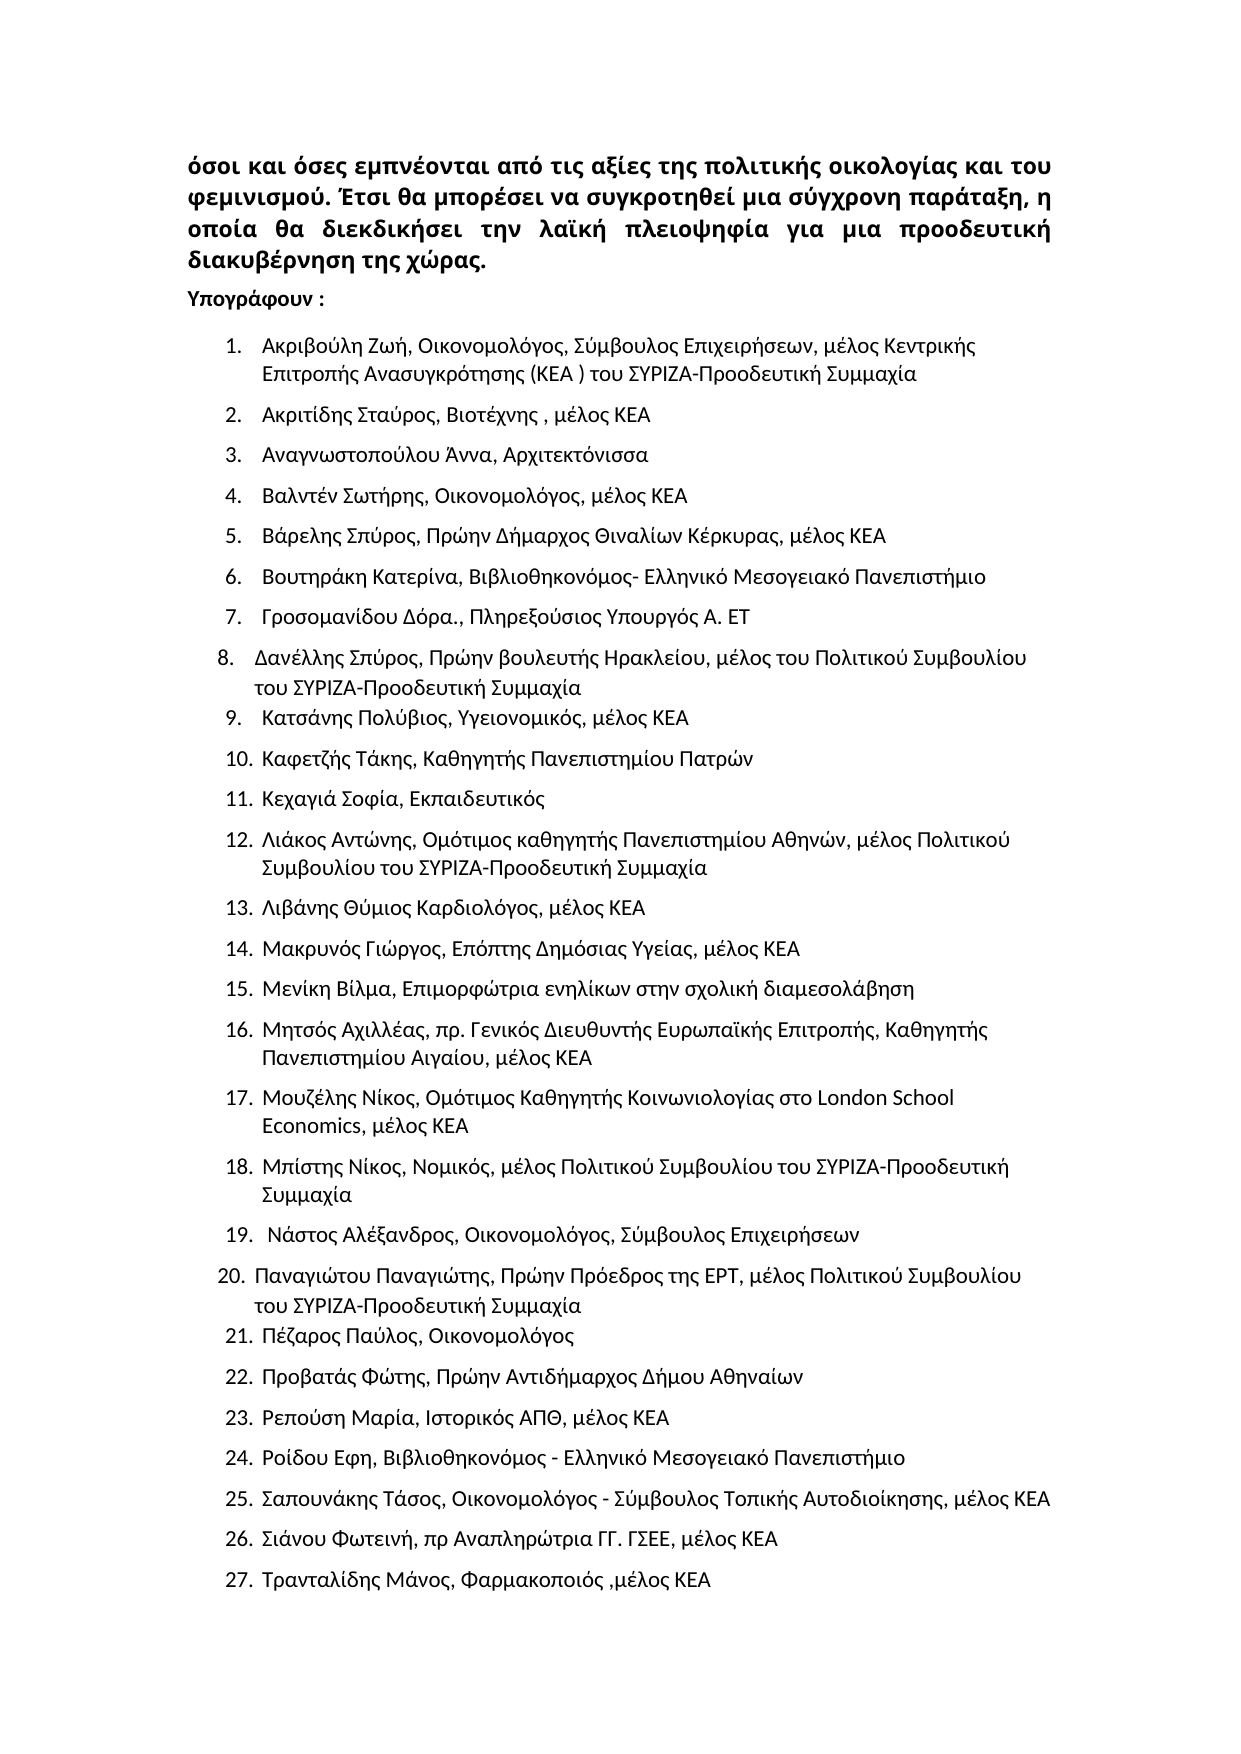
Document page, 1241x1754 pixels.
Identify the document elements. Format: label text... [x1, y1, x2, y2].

list Προβατάς Φώτης, Πρώην Αντιδήμαρχος Δήμου Αθηναίων [225, 1362, 1053, 1390]
list Μπίστης Νίκος, Νομικός, μέλος Πολιτικού Συμβουλίου του ΣΥΡΙΖΑ-Προοδευτική Συμμαχία [225, 1152, 1053, 1208]
list Ακριβούλη Ζωή, Οικονομολόγος, Σύμβουλος Επιχειρήσεων, μέλος Κεντρικής Επιτροπής Ανασυγκρότησης (ΚΕΑ ) του ΣΥΡΙΖΑ-Προοδευτική Συμμαχία [225, 331, 1053, 387]
list Ρεπούση Μαρία, Ιστορικός ΑΠΘ, μέλος ΚΕΑ [225, 1403, 1053, 1431]
list Κεχαγιά Σοφία, Εκπαιδευτικός [225, 784, 1053, 812]
list Σαπουνάκης Τάσος, Οικονομολόγος - Σύμβουλος Τοπικής Αυτοδιοίκησης, μέλος ΚΕΑ [225, 1484, 1053, 1512]
list Μητσός Αχιλλέας, πρ. Γενικός Διευθυντής Ευρωπαϊκής Επιτροπής, Καθηγητής Πανεπιστημίου Αιγαίου, μέλος ΚΕΑ [225, 1015, 1053, 1071]
list Λιάκος Αντώνης, Ομότιμος καθηγητής Πανεπιστημίου Αθηνών, μέλος Πολιτικού Συμβουλίου του ΣΥΡΙΖΑ-Προοδευτική Συμμαχία [225, 825, 1053, 881]
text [187, 150, 1053, 275]
list Μουζέλης Νίκος, Ομότιμος Καθηγητής Κοινωνιολογίας στο London School Economics, μέλος ΚΕΑ [225, 1083, 1053, 1139]
list Αναγνωστοπούλου Άννα, Αρχιτεκτόνισσα [225, 440, 1053, 468]
list Νάστος Αλέξανδρος, Οικονομολόγος, Σύμβουλος Επιχειρήσεων [225, 1221, 1053, 1249]
list Μενίκη Βίλμα, Επιμορφώτρια ενηλίκων στην σχολική διαμεσολάβηση [225, 974, 1053, 1002]
list Δανέλλης Σπύρος, Πρώην βουλευτής Ηρακλείου, μέλος του Πολιτικού Συμβουλίου του ΣΥΡΙΖΑ-Προοδευτική Συμμαχία [217, 643, 1053, 701]
list Κατσάνης Πολύβιος, Υγειονομικός, μέλος ΚΕΑ [225, 703, 1053, 731]
list Βαλντέν Σωτήρης, Οικονομολόγος, μέλος ΚΕΑ [225, 481, 1053, 509]
list Βουτηράκη Κατερίνα, Βιβλιοθηκονόμος- Ελληνικό Μεσογειακό Πανεπιστήμιο [225, 562, 1053, 590]
list Ακριτίδης Σταύρος, Βιοτέχνης , μέλος ΚΕΑ [225, 400, 1053, 428]
list Σιάνου Φωτεινή, πρ Αναπληρώτρια ΓΓ. ΓΣΕΕ, μέλος ΚΕΑ [225, 1524, 1053, 1552]
list Ροίδου Εφη, Βιβλιοθηκονόμος - Ελληνικό Μεσογειακό Πανεπιστήμιο [225, 1443, 1053, 1471]
list Πέζαρος Παύλος, Οικονομολόγος [225, 1322, 1053, 1349]
list Γροσομανίδου Δόρα., Πληρεξούσιος Υπουργός Α. ΕΤ [225, 602, 1053, 630]
list Μακρυνός Γιώργος, Επόπτης Δημόσιας Υγείας, μέλος ΚΕΑ [225, 934, 1053, 962]
text Υπογράφουν : [187, 284, 1053, 312]
list Τρανταλίδης Μάνος, Φαρμακοποιός ,μέλος ΚΕΑ [225, 1565, 1053, 1593]
list Παναγιώτου Παναγιώτης, Πρώην Πρόεδρος της ΕΡΤ, μέλος Πολιτικού Συμβουλίου του ΣΥΡΙΖΑ-Προοδευτική Συμμαχία [217, 1261, 1053, 1319]
list Βάρελης Σπύρος, Πρώην Δήμαρχος Θιναλίων Κέρκυρας, μέλος ΚΕΑ [225, 521, 1053, 549]
list Καφετζής Τάκης, Καθηγητής Πανεπιστημίου Πατρών [225, 744, 1053, 772]
list Λιβάνης Θύμιος Καρδιολόγος, μέλος ΚΕΑ [225, 893, 1053, 921]
